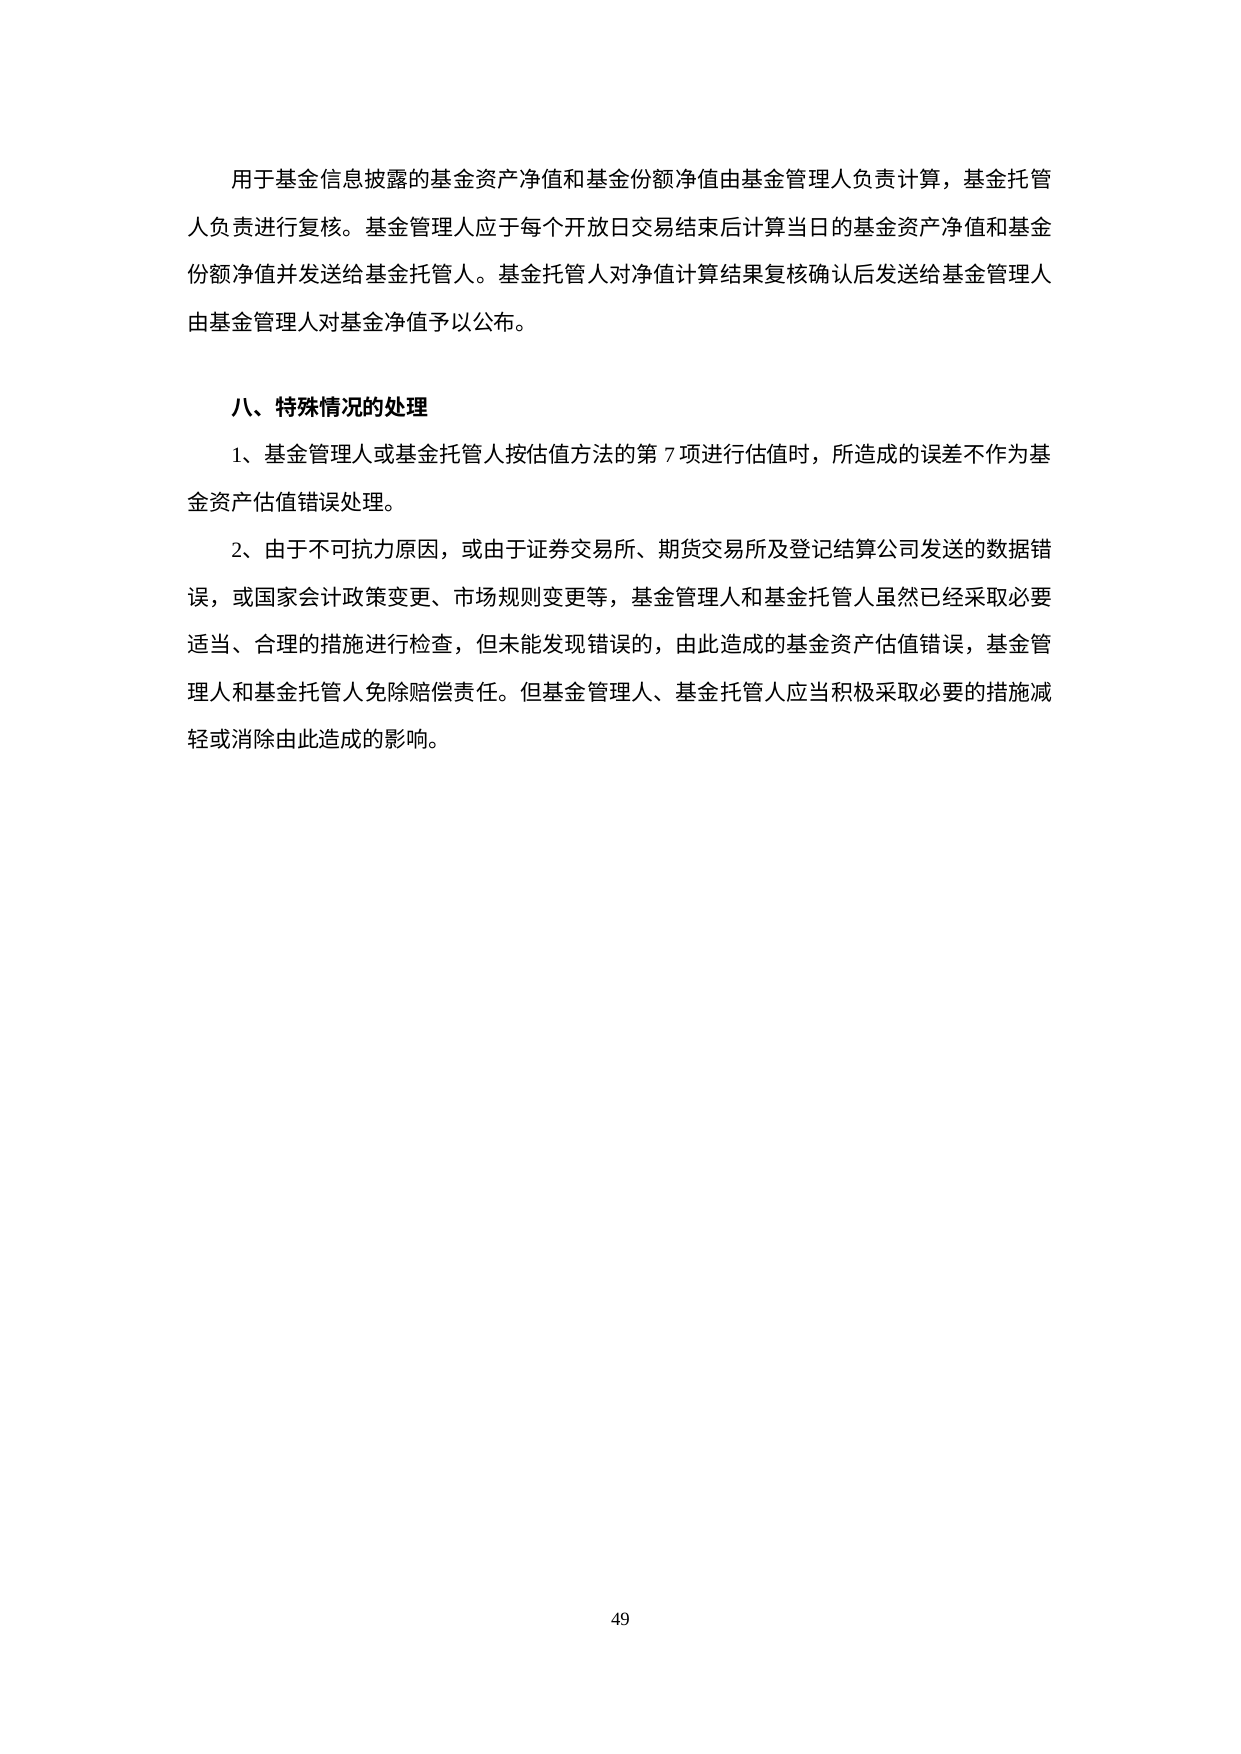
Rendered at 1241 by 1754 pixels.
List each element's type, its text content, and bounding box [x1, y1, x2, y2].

text 1、基金管理人或基金托管人按估值方法的第7项进行估值时，所造成的误差不作为基金资产估值错误处理。 [187, 437, 1053, 516]
text 用于基金信息披露的基金资产净值和基金份额净值由基金管理人负责计算，基金托管人负责进行复核。基金管理人应于每个开放日交易结束后计算当日的基金资产净值和基金份额净值并发送给基金托管人。基金托管人对净值计算结果复核确认后发送给基金管理人，由基金管理人对基金净值予以公布。 [187, 162, 1053, 336]
text 八、特殊情况的处理 [187, 390, 1053, 421]
text 2、由于不可抗力原因，或由于证券交易所、期货交易所及登记结算公司发送的数据错误，或国家会计政策变更、市场规则变更等，基金管理人和基金托管人虽然已经采取必要、适当、合理的措施进行检查，但未能发现错误的，由此造成的基金资产估值错误，基金管理人和基金托管人免除赔偿责任。但基金管理人、基金托管人应当积极采取必要的措施减轻或消除由此造成的影响。 [187, 532, 1053, 754]
